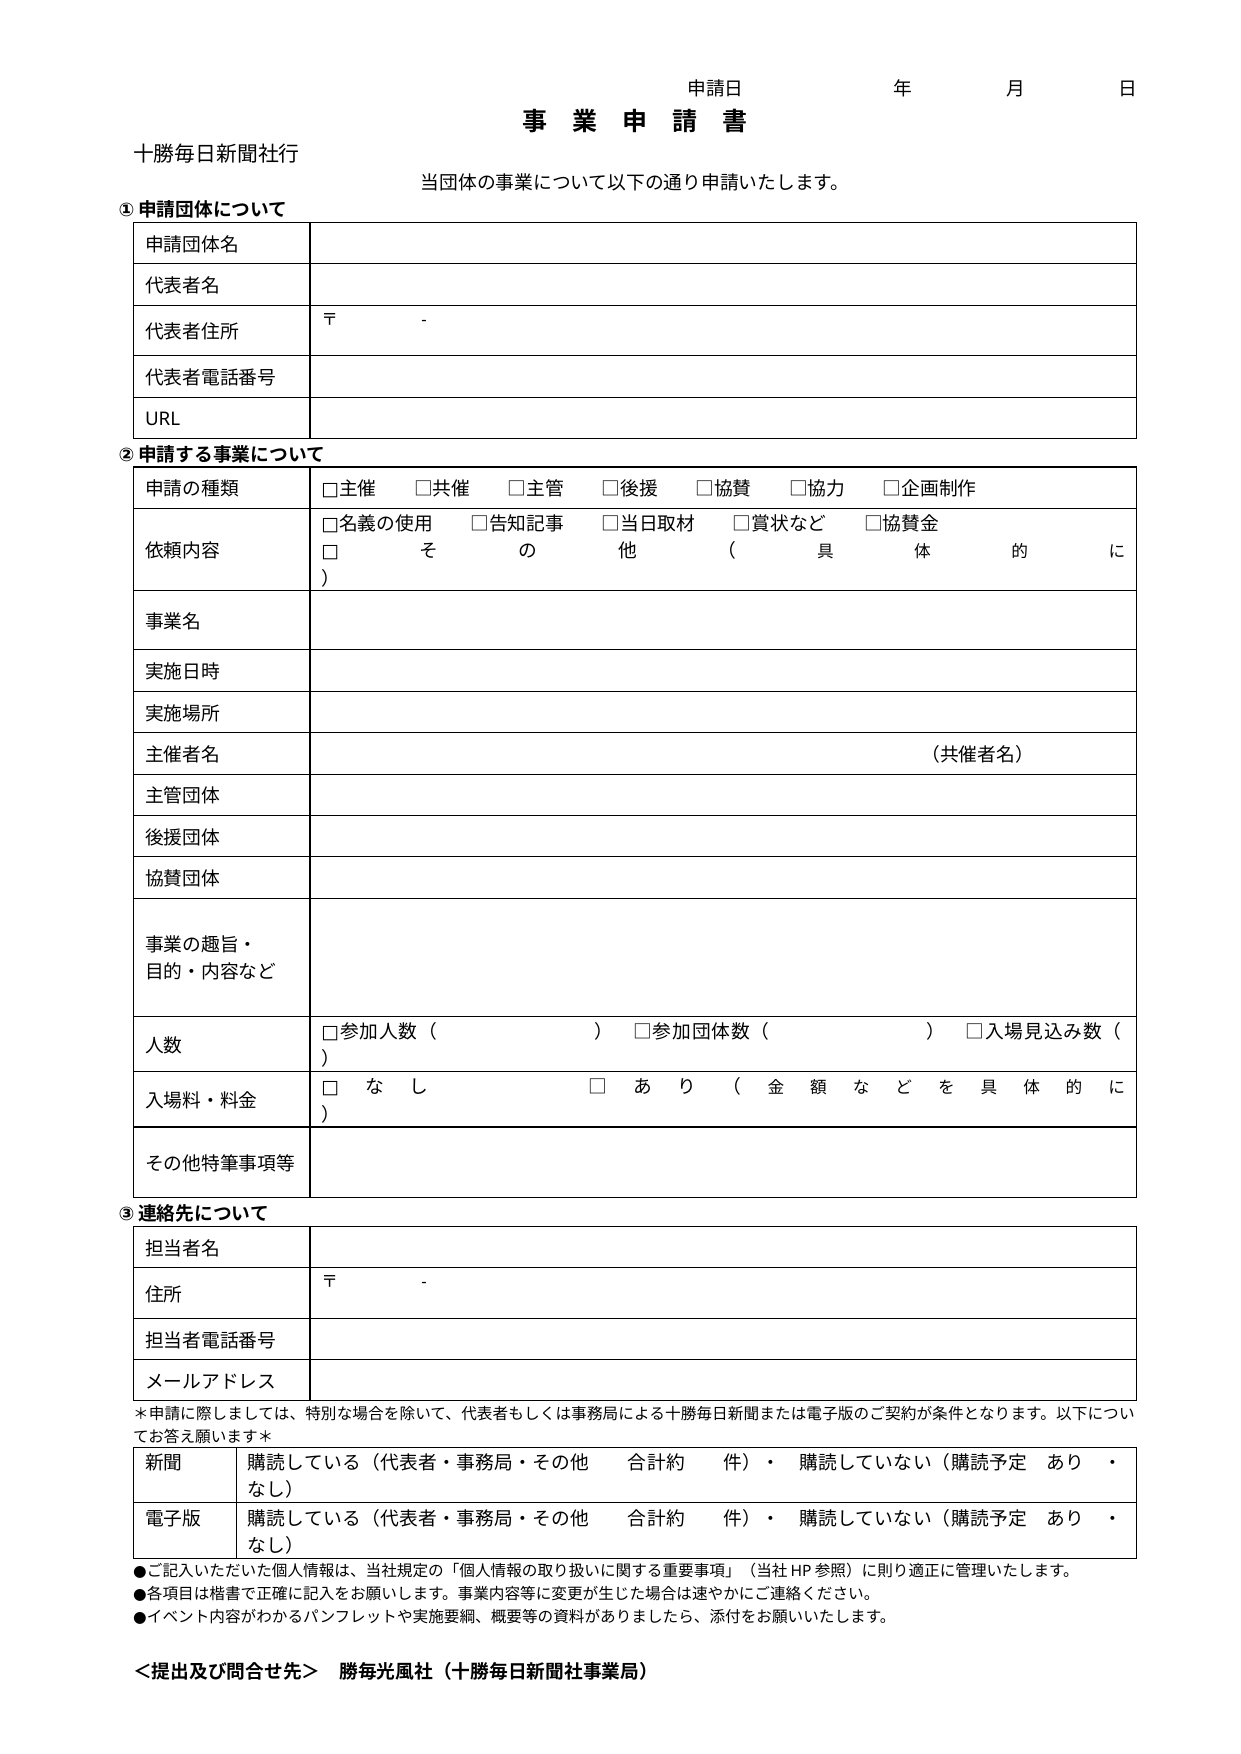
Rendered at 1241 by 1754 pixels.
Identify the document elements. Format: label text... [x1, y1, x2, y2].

table_header 担当者名 [134, 1227, 309, 1267]
text 事 業 申 請 書 [133, 101, 1137, 137]
table_cell [311, 692, 1136, 732]
text ＜提出及び問合せ先＞ 勝毎光風社（十勝毎日新聞社事業局） [133, 1656, 1137, 1684]
table_cell [311, 1128, 1136, 1197]
text 申請日 年 月 日 [133, 74, 1137, 101]
table_cell 事業の趣旨・ 目的・内容など [134, 899, 309, 1016]
text ●各項目は楷書で正確に記入をお願いします。事業内容等に変更が生じた場合は速やかにご連絡ください。 [133, 1581, 1137, 1604]
table_cell 代表者電話番号 [134, 356, 309, 397]
table_cell 住所 [134, 1268, 309, 1318]
table_cell [311, 857, 1136, 897]
text ●ご記入いただいた個人情報は、当社規定の「個人情報の取り扱いに関する重要事項」（当社HP参照）に則り適正に管理いたします。 [133, 1559, 1137, 1581]
table_cell 主管団体 [134, 775, 309, 815]
table_cell 担当者電話番号 [134, 1319, 309, 1359]
table_header [311, 223, 1136, 263]
table_cell [311, 1319, 1136, 1359]
table_cell 入場料・料金 [134, 1072, 309, 1126]
text ●イベント内容がわかるパンフレットや実施要綱、概要等の資料がありましたら、添付をお願いいたします。 [133, 1604, 1137, 1627]
table_cell □参加人数（ ） □参加団体数（ ） □入場見込み数（ ） [311, 1017, 1136, 1071]
text ②申請する事業について [118, 439, 1137, 466]
table_header 新聞 [134, 1448, 236, 1502]
table_cell メールアドレス [134, 1360, 309, 1400]
table_cell [311, 775, 1136, 815]
text ③連絡先について [118, 1198, 1137, 1226]
table_cell [311, 591, 1136, 649]
table_header 購読している（代表者・事務局・その他 合計約 件）・ 購読していない（購読予定 あり ・ なし） [237, 1448, 1136, 1502]
table_cell （共催者名） [311, 733, 1136, 773]
table_cell 代表者住所 [134, 306, 309, 355]
table_cell 事業名 [134, 591, 309, 649]
table_header □主催 □共催 □主管 □後援 □協賛 □協力 □企画制作 [311, 468, 1136, 508]
table_cell 協賛団体 [134, 857, 309, 897]
table_cell 実施場所 [134, 692, 309, 732]
table_cell □名義の使用 □告知記事 □当日取材 □賞状など □協賛金 □その他（具体的に ） [311, 509, 1136, 590]
table_cell 主催者名 [134, 733, 309, 773]
text ＊申請に際しましては、特別な場合を除いて、代表者もしくは事務局による十勝毎日新聞または電子版のご契約が条件となります。以下についてお答え願います＊ [133, 1401, 1137, 1447]
table_cell [311, 816, 1136, 856]
table_cell [311, 650, 1136, 691]
table_cell [311, 1360, 1136, 1400]
table_cell URL [134, 398, 309, 438]
table_cell 〒 - [311, 306, 1136, 355]
table_cell □なし □あり（金額などを具体的に ） [311, 1072, 1136, 1126]
table_cell [311, 398, 1136, 438]
text 十勝毎日新聞社行 [133, 137, 1137, 167]
table_cell 実施日時 [134, 650, 309, 691]
text 当団体の事業について以下の通り申請いたします。 [133, 167, 1137, 195]
table_cell 後援団体 [134, 816, 309, 856]
table_header 申請の種類 [134, 468, 309, 508]
table_cell [311, 356, 1136, 397]
table_cell 購読している（代表者・事務局・その他 合計約 件）・ 購読していない（購読予定 あり ・ なし） [237, 1503, 1136, 1557]
table_header [311, 1227, 1136, 1267]
table_cell [311, 899, 1136, 1016]
text ①申請団体について [118, 195, 1137, 222]
table_cell 〒 - [311, 1268, 1136, 1318]
table_cell 電子版 [134, 1503, 236, 1557]
table_cell 代表者名 [134, 264, 309, 304]
table_cell [311, 264, 1136, 304]
table_header 申請団体名 [134, 223, 309, 263]
table_cell 依頼内容 [134, 509, 309, 590]
table_cell その他特筆事項等 [134, 1128, 309, 1197]
table_cell 人数 [134, 1017, 309, 1071]
